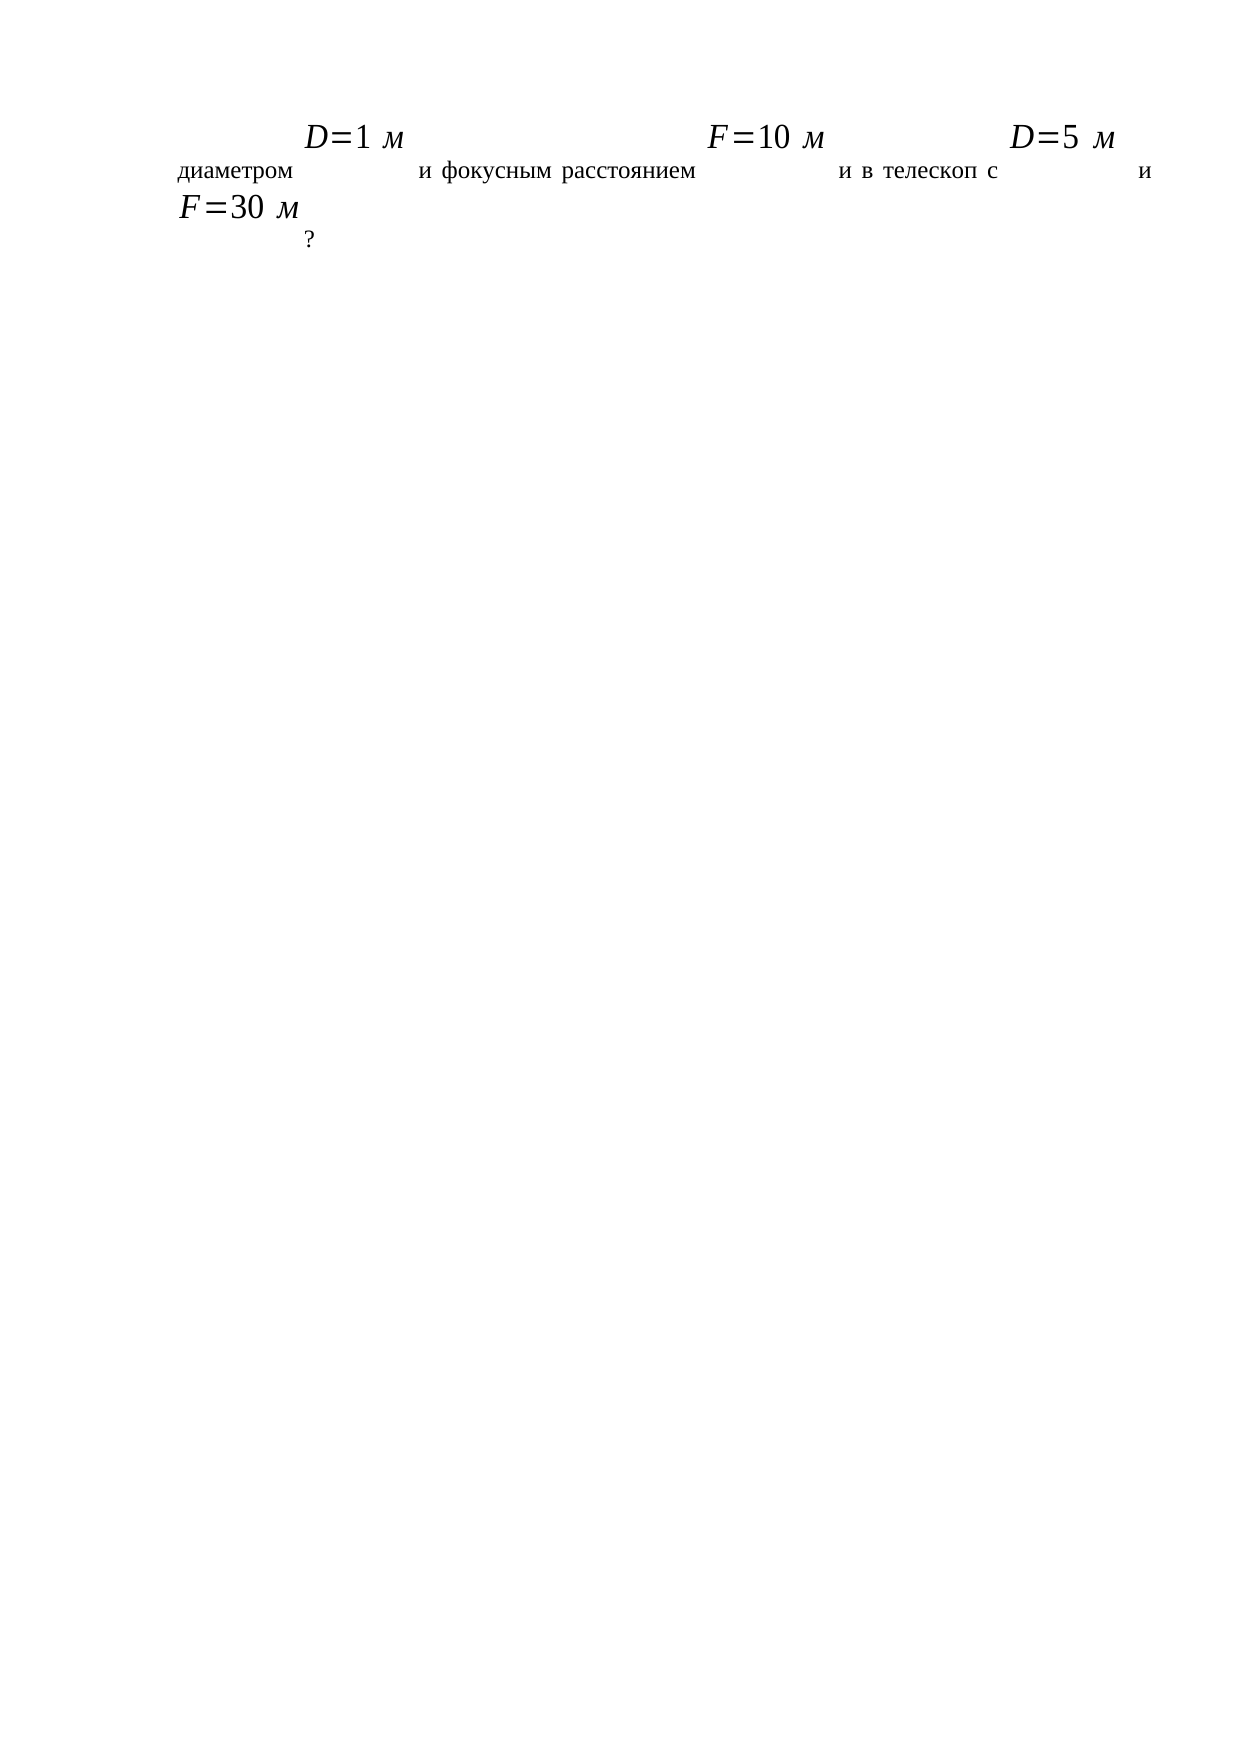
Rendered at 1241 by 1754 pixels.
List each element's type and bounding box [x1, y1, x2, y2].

text [177, 118, 1152, 253]
